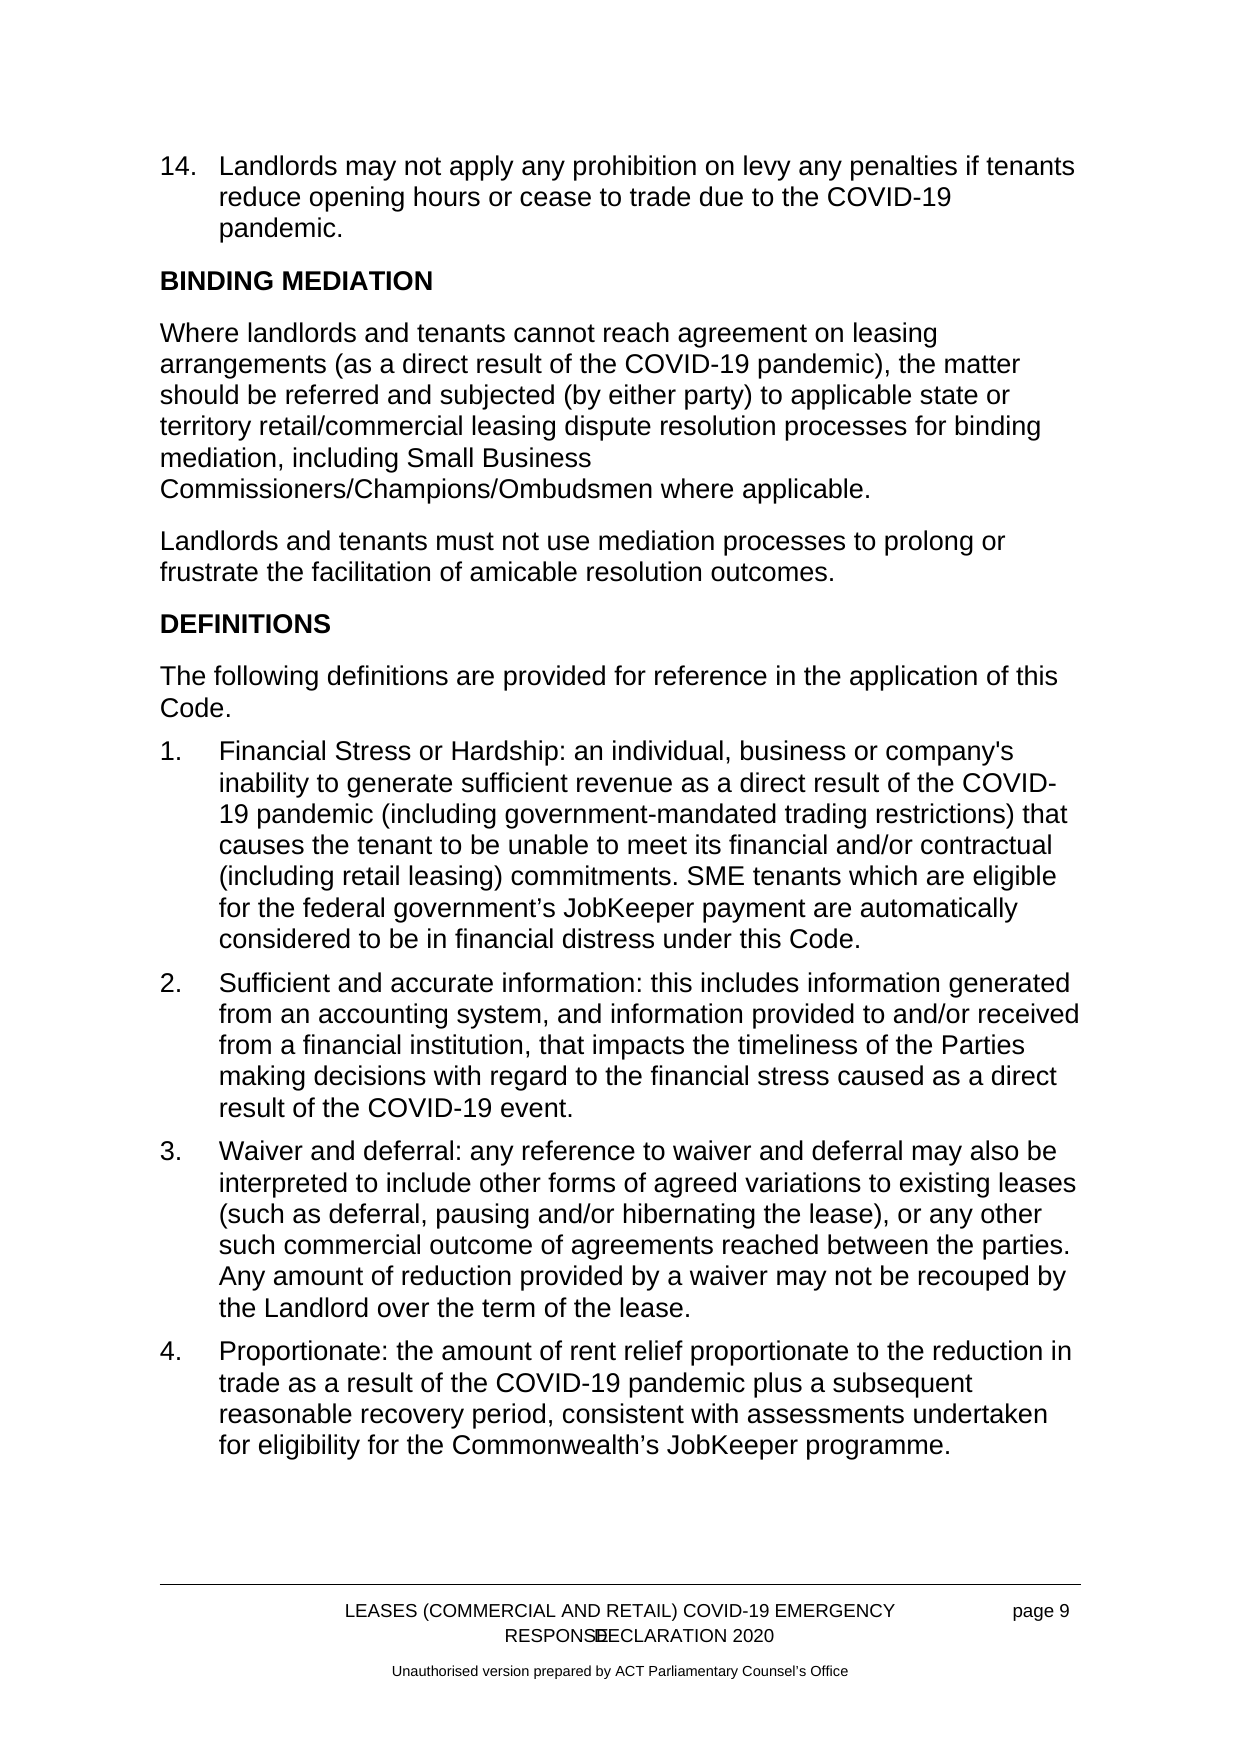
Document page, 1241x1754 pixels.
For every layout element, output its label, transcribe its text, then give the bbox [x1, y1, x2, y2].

text The following definitions are provided for reference in the application of this Code. [159, 660, 1081, 723]
text DEFINITIONS [159, 608, 1081, 639]
text BINDING MEDIATION [159, 264, 1081, 296]
list Proportionate: the amount of rent relief proportionate to the reduction in trade as a result of the COVID-19 pandemic plus a subsequent reasonable recovery period, consistent with assessments undertaken for eligibility for the Commonwealth’s JobKeeper programme. [159, 1335, 1081, 1460]
text Landlords and tenants must not use mediation processes to prolong or frustrate the facilitation of amicable resolution outcomes. [159, 525, 1081, 587]
list Financial Stress or Hardship: an individual, business or company's inability to generate sufficient revenue as a direct result of the COVID-19 pandemic (including government-mandated trading restrictions) that causes the tenant to be unable to meet its financial and/or contractual (including retail leasing) commitments. SME tenants which are eligible for the federal government’s JobKeeper payment are automatically considered to be in financial distress under this Code. [159, 735, 1081, 954]
list Waiver and deferral: any reference to waiver and deferral may also be interpreted to include other forms of agreed variations to existing leases (such as deferral, pausing and/or hibernating the lease), or any other such commercial outcome of agreements reached between the parties. Any amount of reduction provided by a waiver may not be recouped by the Landlord over the term of the lease. [159, 1135, 1081, 1323]
list Landlords may not apply any prohibition on levy any penalties if tenants reduce opening hours or cease to trade due to the COVID-19 pandemic. [159, 150, 1081, 244]
text Where landlords and tenants cannot reach agreement on leasing arrangements (as a direct result of the COVID-19 pandemic), the matter should be referred and subjected (by either party) to applicable state or territory retail/commercial leasing dispute resolution processes for binding mediation, including Small Business Commissioners/Champions/Ombudsmen where applicable. [159, 317, 1081, 504]
list Sufficient and accurate information: this includes information generated from an accounting system, and information provided to and/or received from a financial institution, that impacts the timeliness of the Parties making decisions with regard to the financial stress caused as a direct result of the COVID-19 event. [159, 967, 1081, 1123]
